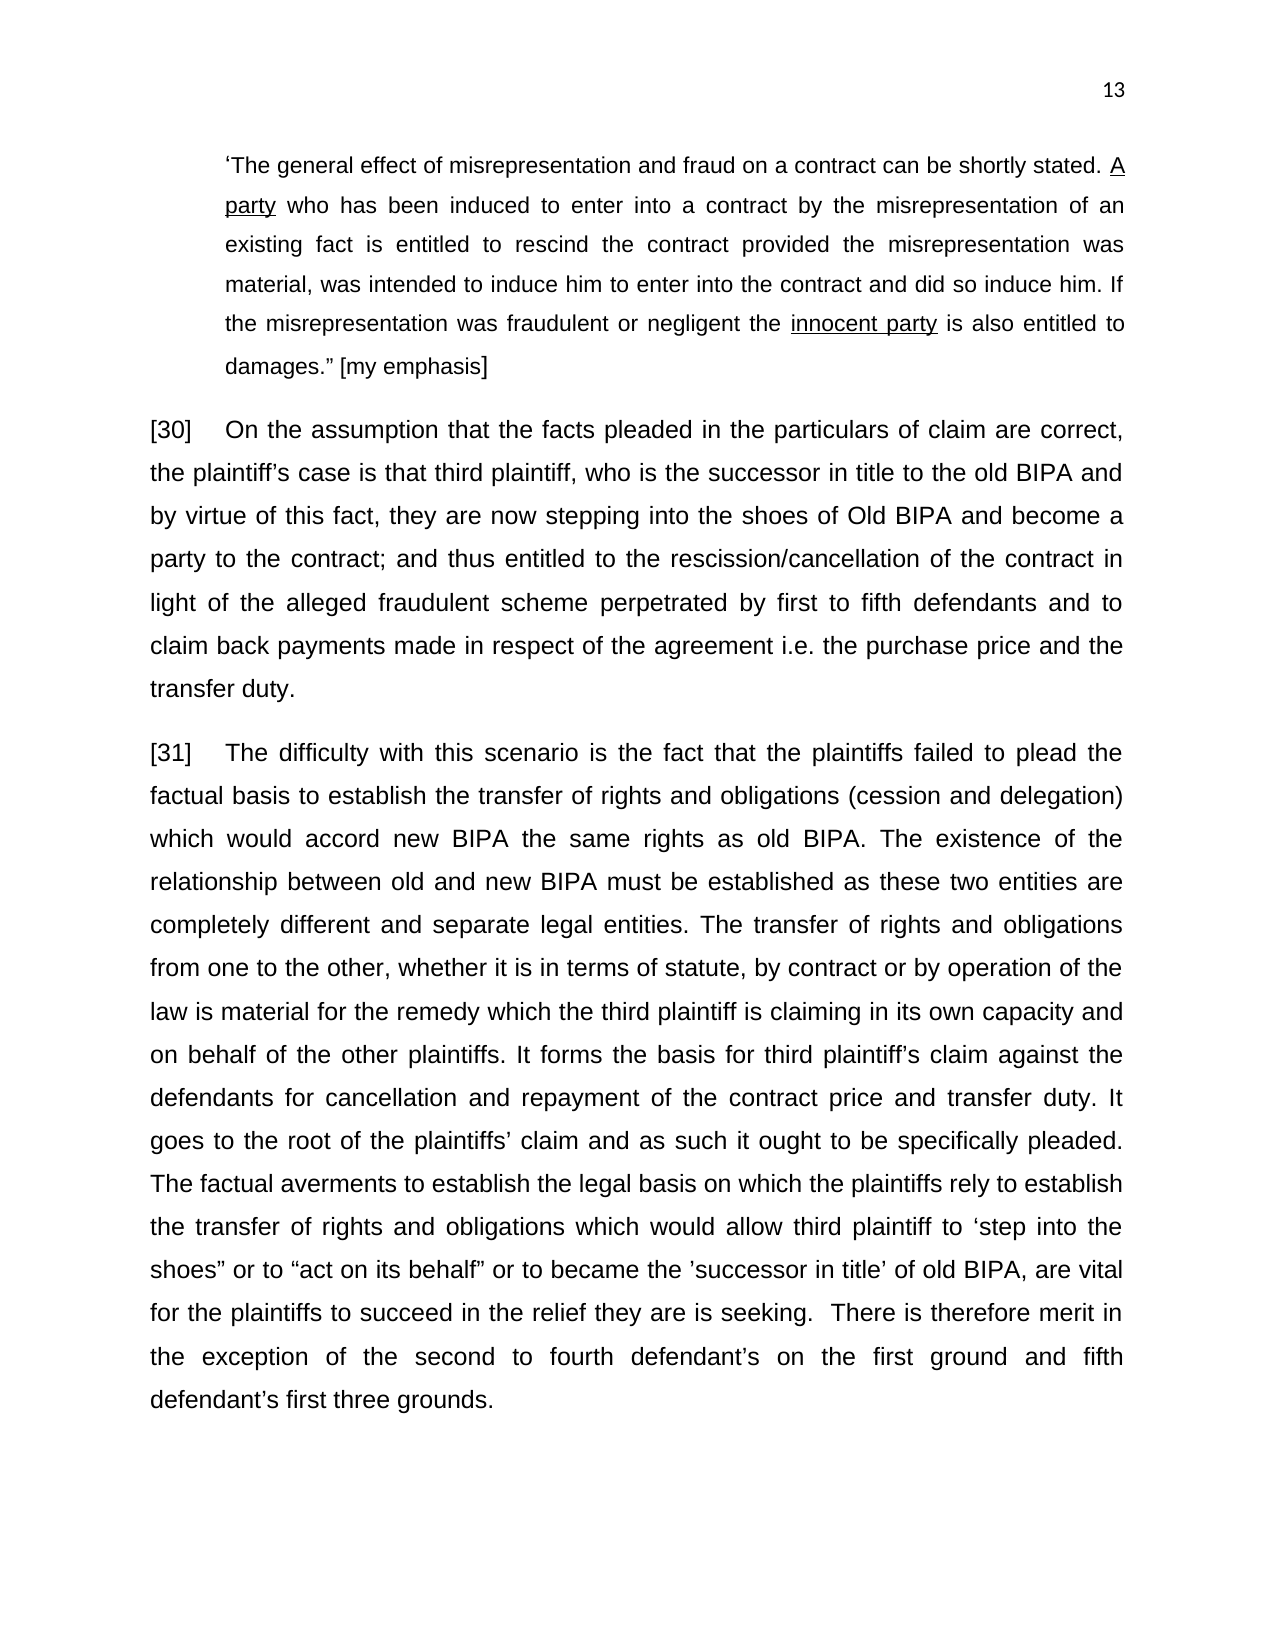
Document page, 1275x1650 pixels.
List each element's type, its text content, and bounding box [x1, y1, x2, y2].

text ‘The general effect of misrepresentation and fraud on a contract can be shortly stated. A party who has been induced to enter into a contract by the misrepresentation of an existing fact is entitled to rescind the contract provided the misrepresentation was material, was intended to induce him to enter into the contract and did so induce him. If the misrepresentation was fraudulent or negligent the innocent party is also entitled to damages.” [my emphasis] [225, 150, 1125, 380]
text [31] The difficulty with this scenario is the fact that the plaintiffs failed to plead the factual basis to establish the transfer of rights and obligations (cession and delegation) which would accord new BIPA the same rights as old BIPA. The existence of the relationship between old and new BIPA must be established as these two entities are completely different and separate legal entities. The transfer of rights and obligations from one to the other, whether it is in terms of statute, by contract or by operation of the law is material for the remedy which the third plaintiff is claiming in its own capacity and on behalf of the other plaintiffs. It forms the basis for third plaintiff’s claim against the defendants for cancellation and repayment of the contract price and transfer duty. It goes to the root of the plaintiffs’ claim and as such it ought to be specifically pleaded. The factual averments to establish the legal basis on which the plaintiffs rely to establish the transfer of rights and obligations which would allow third plaintiff to ‘step into the shoes” or to “act on its behalf” or to became the ’successor in title’ of old BIPA, are vital for the plaintiffs to succeed in the relief they are is seeking. There is therefore merit in the exception of the second to fourth defendant’s on the first ground and fifth defendant’s first three grounds. [150, 738, 1125, 1413]
text [30] On the assumption that the facts pleaded in the particulars of claim are correct, the plaintiff’s case is that third plaintiff, who is the successor in title to the old BIPA and by virtue of this fact, they are now stepping into the shoes of Old BIPA and become a party to the contract; and thus entitled to the rescission/cancellation of the contract in light of the alleged fraudulent scheme perpetrated by first to fifth defendants and to claim back payments made in respect of the agreement i.e. the purchase price and the transfer duty. [150, 415, 1125, 702]
